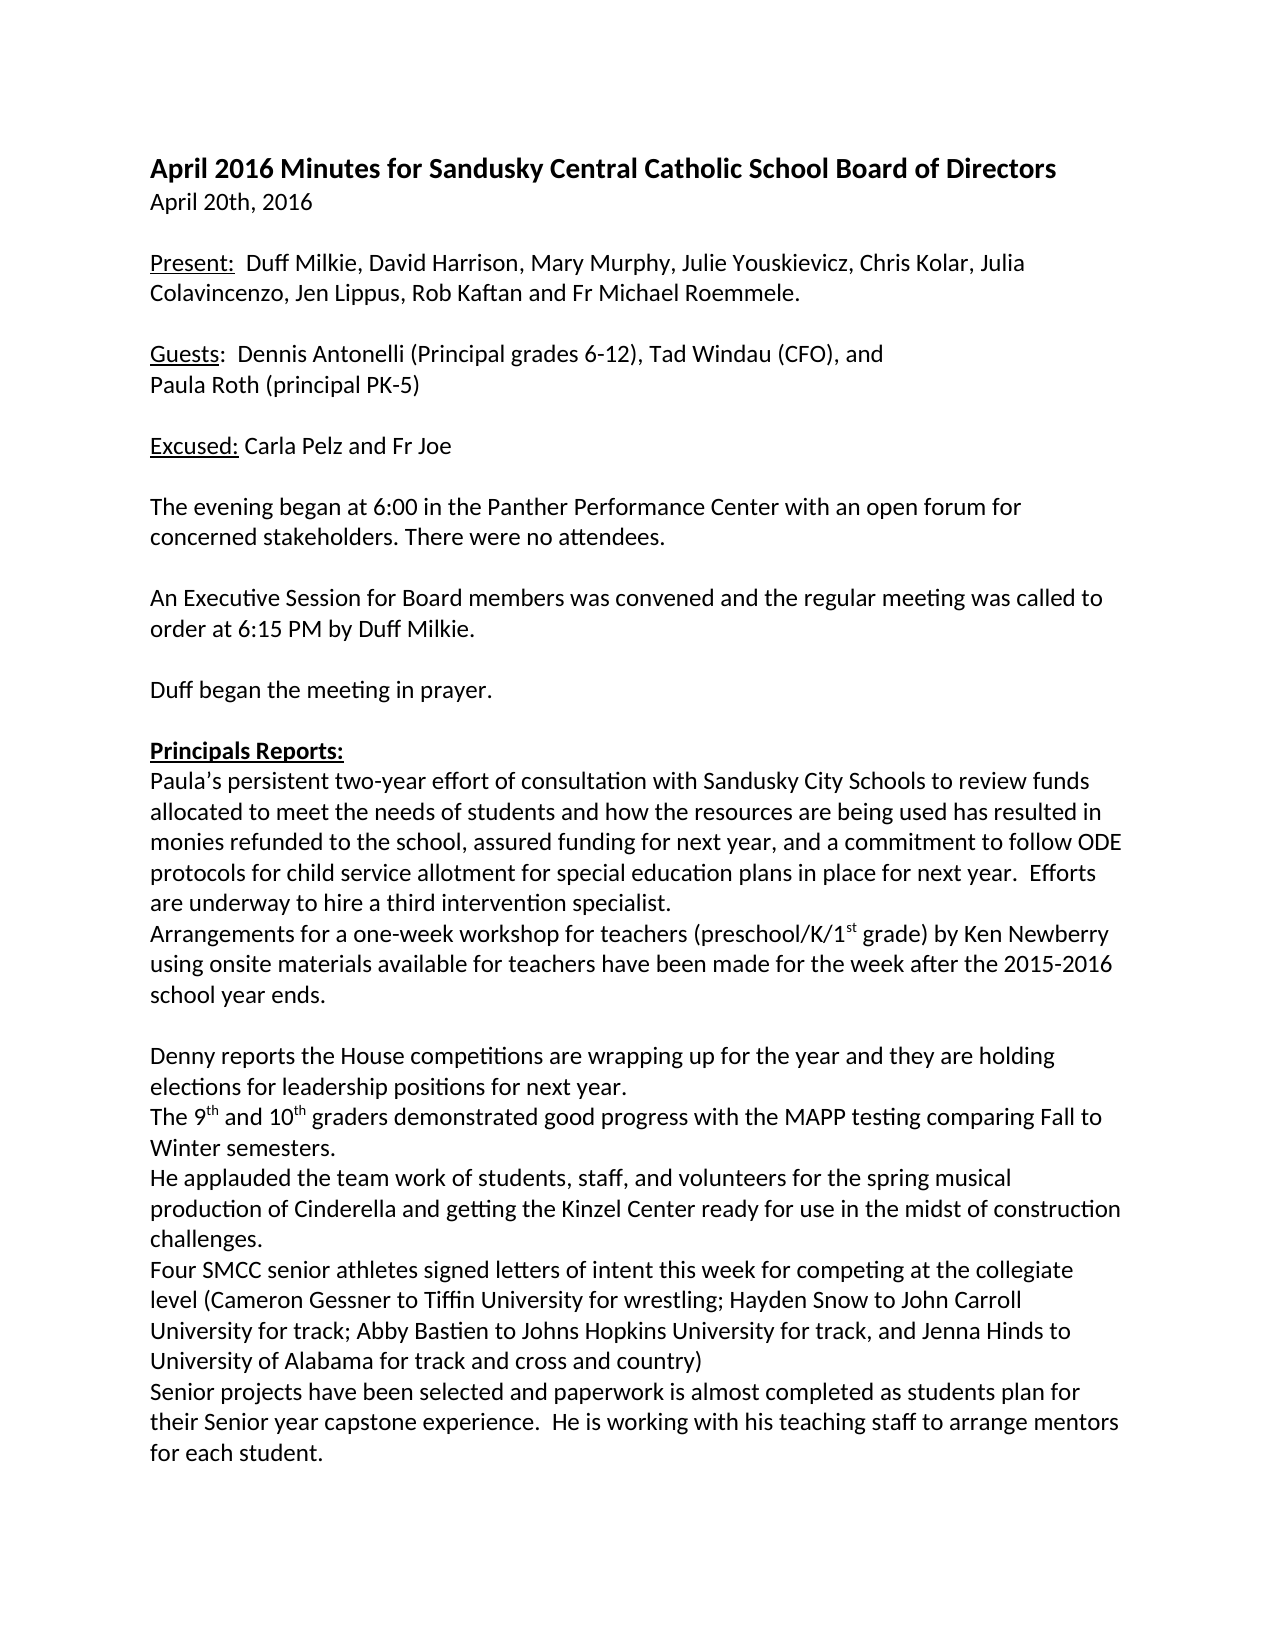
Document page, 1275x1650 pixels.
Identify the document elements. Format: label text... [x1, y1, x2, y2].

text The 9th and 10th graders demonstrated good progress with the MAPP testing comparing Fall to Winter semesters. [150, 1101, 1125, 1162]
text Senior projects have been selected and paperwork is almost completed as students plan for their Senior year capstone experience. He is working with his teaching staff to arrange mentors for each student. [150, 1376, 1125, 1467]
text He applauded the team work of students, staff, and volunteers for the spring musical production of Cinderella and getting the Kinzel Center ready for use in the midst of construction challenges. [150, 1162, 1125, 1254]
text Four SMCC senior athletes signed letters of intent this week for competing at the collegiate level (Cameron Gessner to Tiffin University for wrestling; Hayden Snow to John Carroll University for track; Abby Bastien to Johns Hopkins University for track, and Jenna Hinds to University of Alabama for track and cross and country) [150, 1254, 1125, 1376]
text Paula Roth (principal PK-5) [150, 369, 1125, 399]
text Principals Reports: [150, 735, 1125, 766]
text Excused: Carla Pelz and Fr Joe [150, 430, 1125, 460]
text Duff began the meeting in prayer. [150, 674, 1125, 704]
text An Executive Session for Board members was convened and the regular meeting was called to order at 6:15 PM by Duff Milkie. [150, 582, 1125, 643]
text Denny reports the House competitions are wrapping up for the year and they are holding elections for leadership positions for next year. [150, 1040, 1125, 1101]
text April 2016 Minutes for Sandusky Central Catholic School Board of Directors [150, 150, 1125, 186]
text Present: Duff Milkie, David Harrison, Mary Murphy, Julie Youskievicz, Chris Kolar, Julia Colavincenzo, Jen Lippus, Rob Kaftan and Fr Michael Roemmele. [150, 247, 1125, 308]
text Paula’s persistent two-year effort of consultation with Sandusky City Schools to review funds allocated to meet the needs of students and how the resources are being used has resulted in monies refunded to the school, assured funding for next year, and a commitment to follow ODE protocols for child service allotment for special education plans in place for next year. Efforts are underway to hire a third intervention specialist. [150, 766, 1125, 918]
text Guests: Dennis Antonelli (Principal grades 6-12), Tad Windau (CFO), and [150, 338, 1125, 369]
text Arrangements for a one-week workshop for teachers (preschool/K/1st grade) by Ken Newberry using onsite materials available for teachers have been made for the week after the 2015-2016 school year ends. [150, 918, 1125, 1010]
text April 20th, 2016 [150, 186, 1125, 216]
text The evening began at 6:00 in the Panther Performance Center with an open forum for concerned stakeholders. There were no attendees. [150, 491, 1125, 552]
